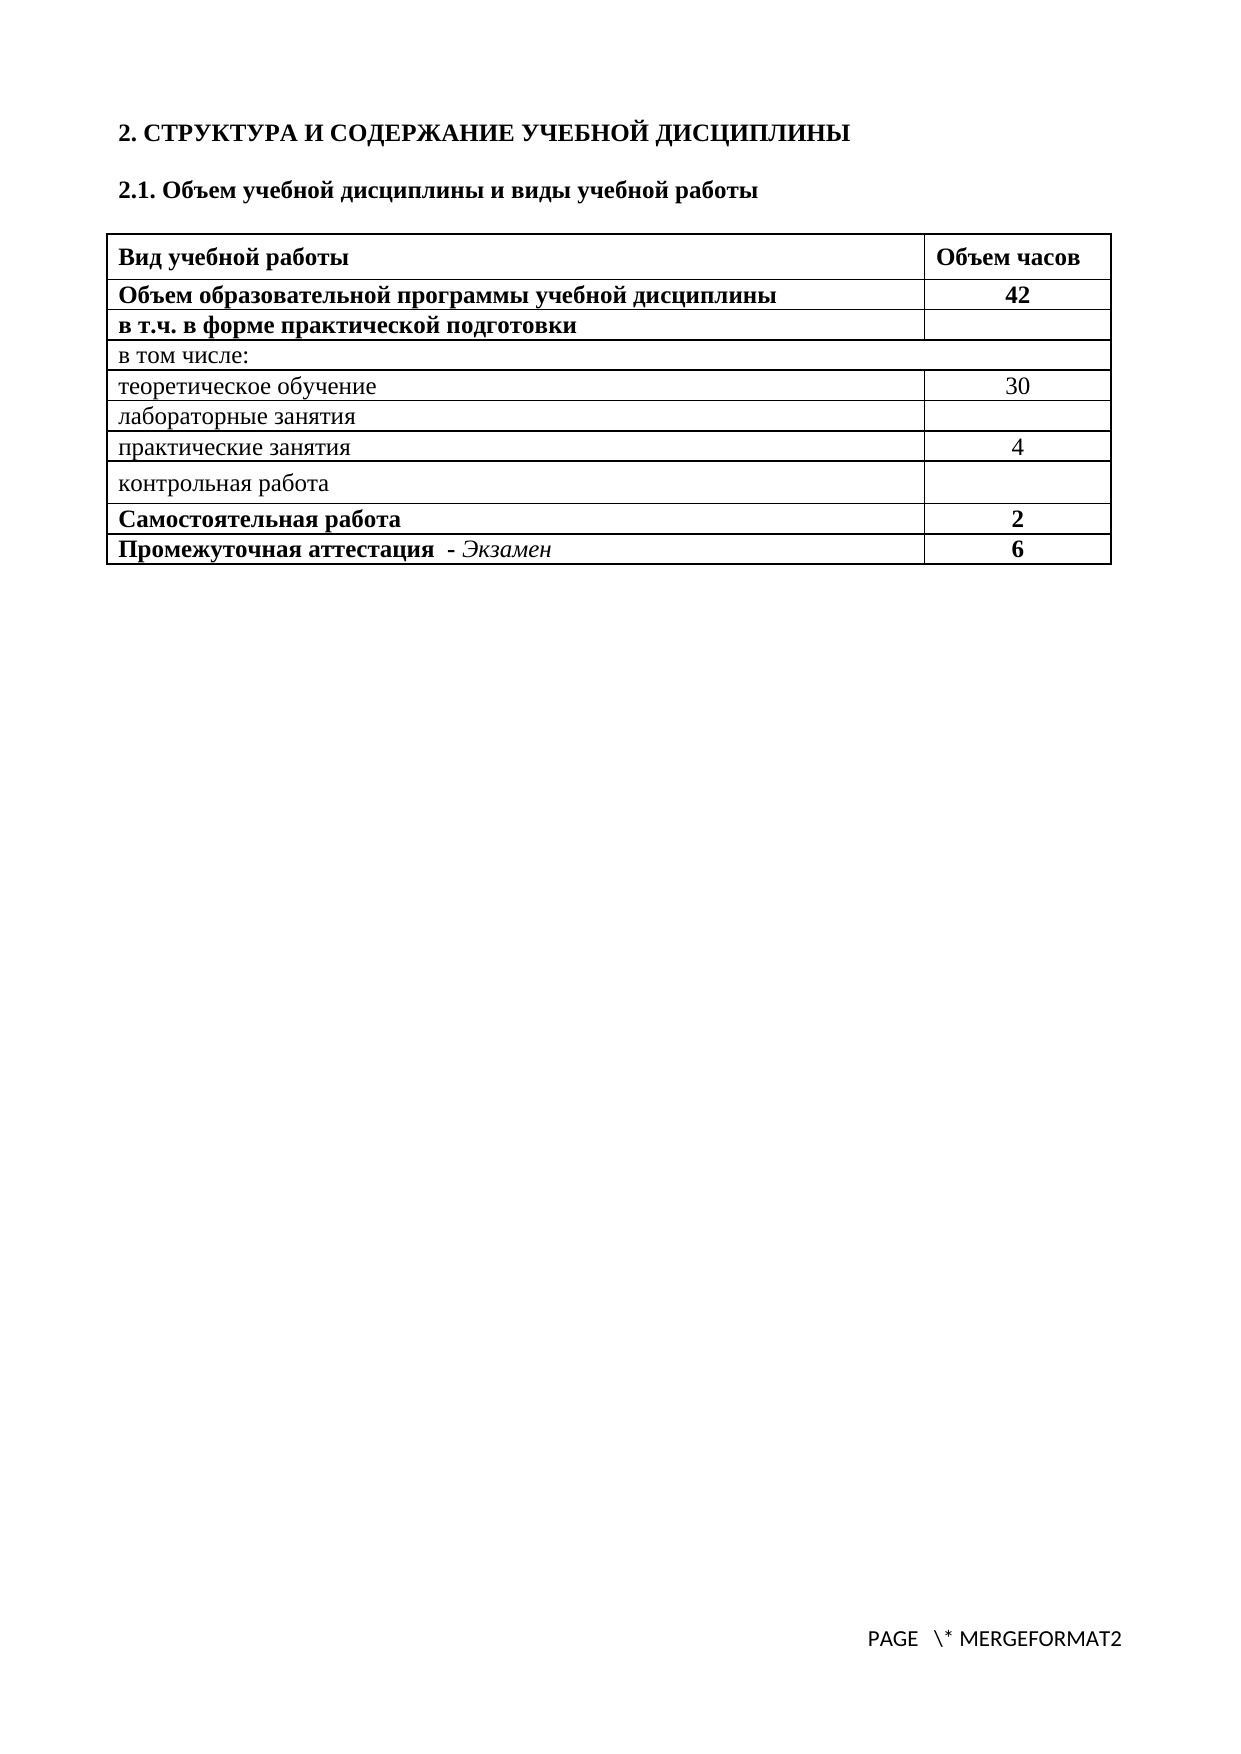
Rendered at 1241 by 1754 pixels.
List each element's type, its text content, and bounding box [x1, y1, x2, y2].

table_cell 6 [925, 535, 1110, 563]
table_cell Промежуточная аттестация - Экзамен [108, 535, 924, 563]
table_cell теоретическое обучение [108, 371, 924, 400]
table_cell 2 [925, 504, 1110, 533]
table_cell Объем образовательной программы учебной дисциплины [108, 280, 924, 309]
table_header Объем часов [925, 235, 1110, 278]
table_cell в т.ч. в форме практической подготовки [108, 310, 924, 339]
table_cell 42 [925, 280, 1110, 309]
table_cell [925, 310, 1110, 339]
text 2. СТРУКТУРА И СОДЕРЖАНИЕ УЧЕБНОЙ ДИСЦИПЛИНЫ [118, 118, 1122, 147]
table_cell в том числе: [108, 341, 1110, 369]
table_cell практические занятия [108, 432, 924, 460]
table_cell Самостоятельная работа [108, 504, 924, 533]
table_header Вид учебной работы [108, 235, 924, 278]
table_cell 4 [925, 432, 1110, 460]
text 2.1. Объем учебной дисциплины и виды учебной работы [118, 176, 1122, 204]
table_cell [925, 462, 1110, 503]
table_cell лабораторные занятия [108, 401, 924, 430]
table_cell 30 [925, 371, 1110, 400]
table_cell контрольная работа [108, 462, 924, 503]
table_cell [925, 401, 1110, 430]
